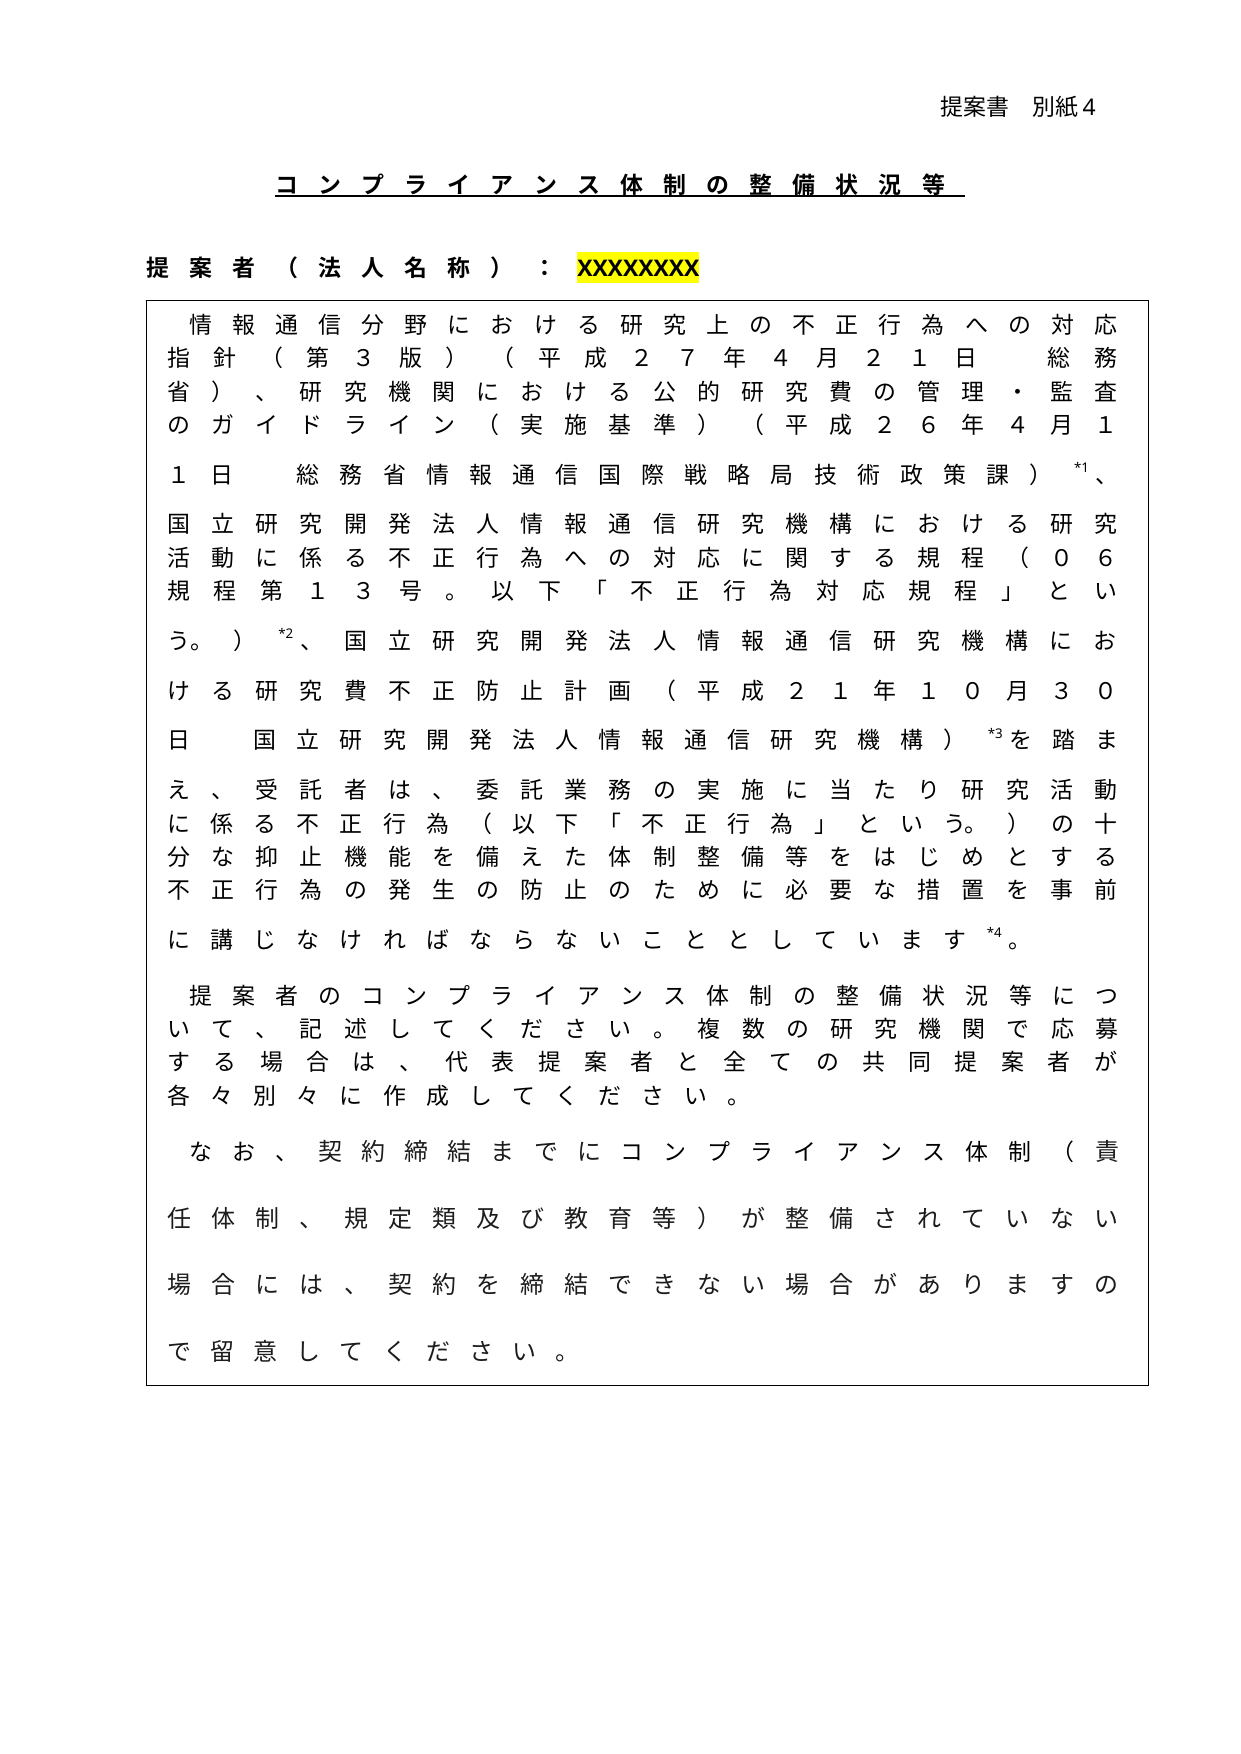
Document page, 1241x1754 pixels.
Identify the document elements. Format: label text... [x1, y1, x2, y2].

text 提案者（法人名称）：XXXXXXXX [146, 233, 1094, 300]
text コンプライアンス体制の整備状況等 [146, 167, 1094, 200]
table_header 情報通信分野における研究上の不正行為への対応指針（第３版）（平成２７年４月２１日 総務省）、研究機関における公的研究費の管理・監査のガイドライン（実施基準）（平成２６年４月１１日 総務省情報通信国際戦略局技術政策課）*1、国立研究開発法人情報通信研究機構における研究活動に係る不正行為への対応に関する規程（０６規程第１３号。以下「不正行為対応規程」という。）*2、国立研究開発法人情報通信研究機構における研究費不正防止計画（平成２１年１０月３０日 国立研究開発法人情報通信研究機構）*3を踏まえ、受託者は、委託業務の実施に当たり研究活動に係る不正行為（以下「不正行為」という。）の十分な抑止機能を備えた体制整備等をはじめとする不正行為の発生の防止のために必要な措置を事前に講じなければならないこととしています*4。 提案者のコンプライアンス体制の整備状況等について、記述してください。複数の研究機関で応募する場合は、代表提案者と全ての共同提案者が各々別々に作成してください。 なお、契約締結までにコンプライアンス体制（責任体制、規定類及び教育等）が整備されていない場合には、契約を締結できない場合がありますので留意してください。 [147, 301, 1148, 1385]
